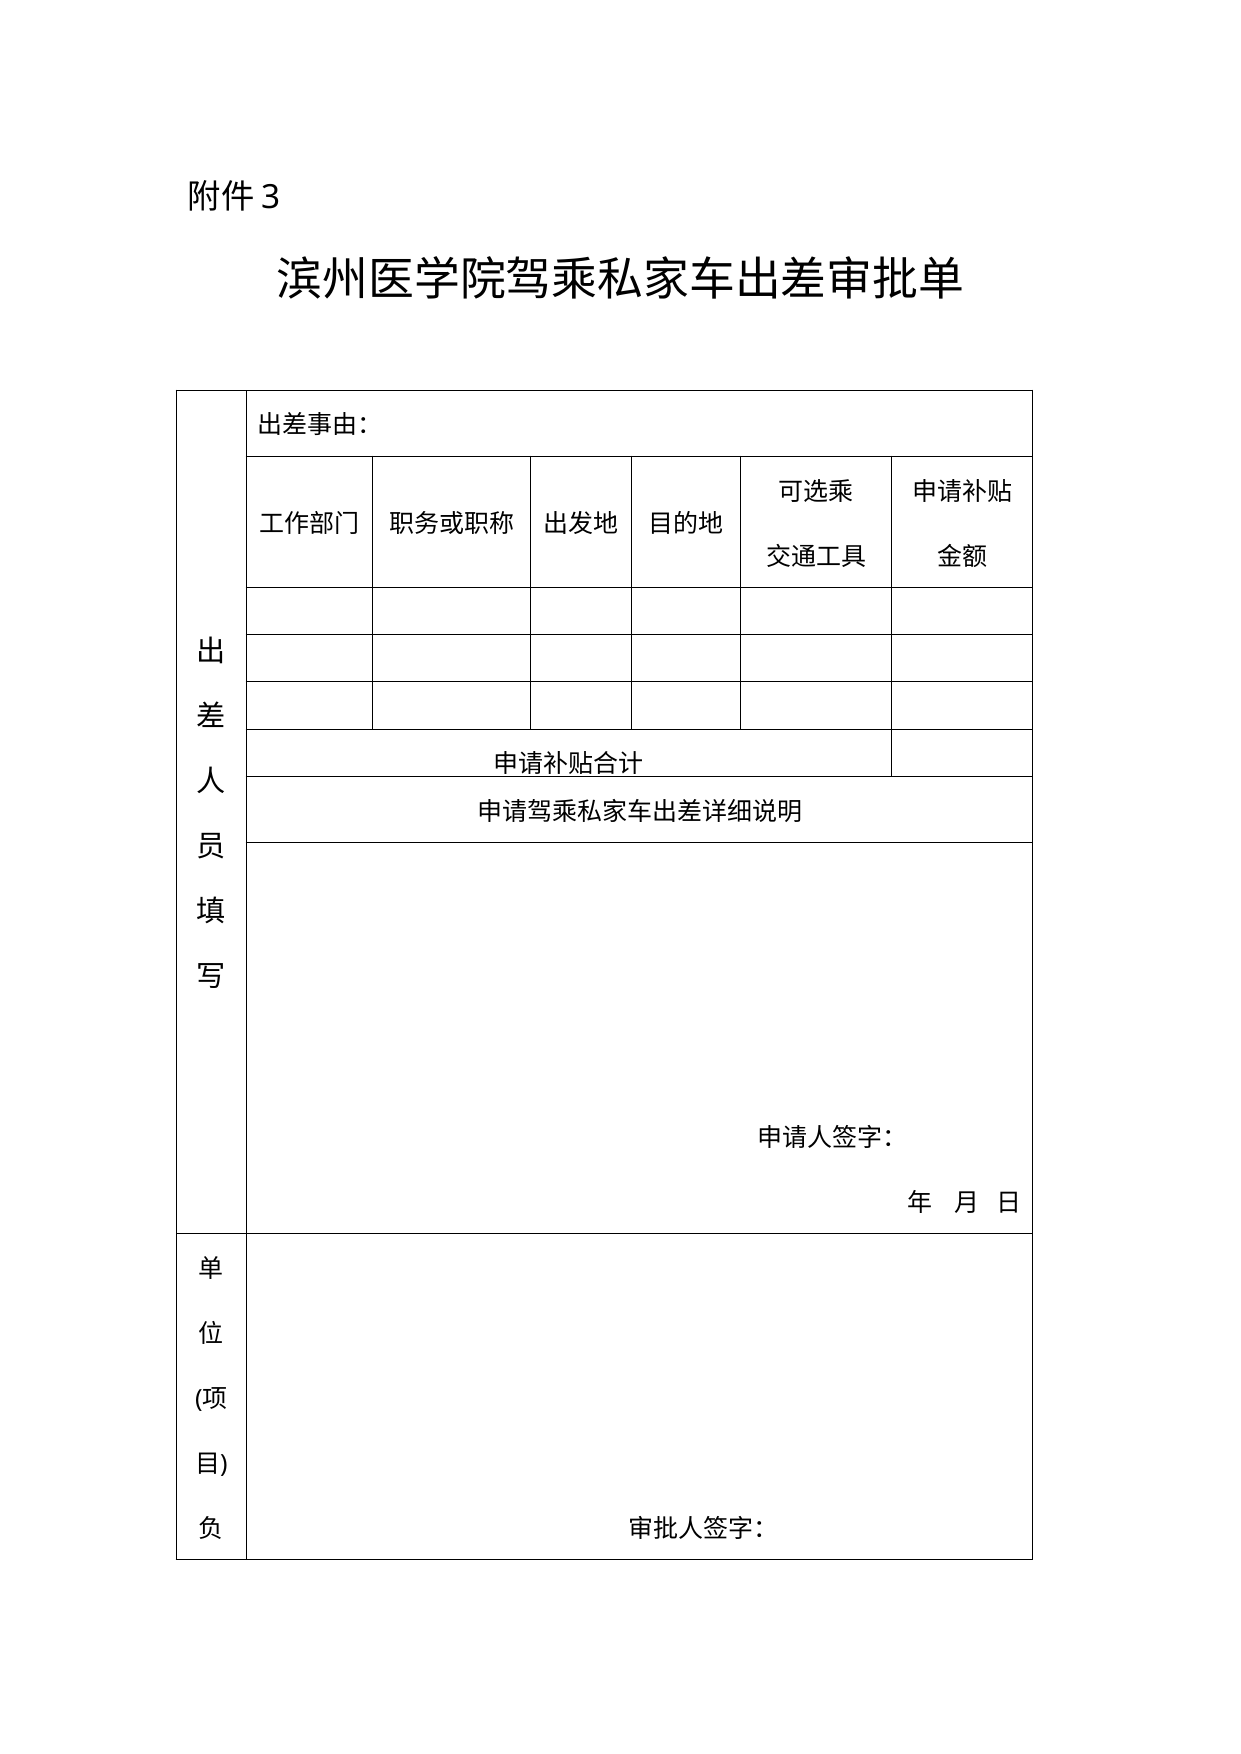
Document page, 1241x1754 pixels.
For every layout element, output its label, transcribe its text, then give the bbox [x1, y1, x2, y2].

table_header 出 差 人 员 填 写 [177, 391, 246, 1233]
table_cell [892, 730, 1032, 776]
table_cell [247, 635, 372, 681]
table_cell [892, 682, 1032, 728]
table_cell 可选乘 交通工具 [741, 457, 891, 587]
table_cell [531, 635, 631, 681]
table_cell [892, 635, 1032, 681]
table_cell [247, 588, 372, 634]
table_header 出差事由： [247, 391, 1032, 456]
table_cell 申请补贴合计 [247, 730, 891, 776]
table_cell 目的地 [632, 457, 740, 587]
table_cell 职务或职称 [373, 457, 530, 587]
table_cell [741, 682, 891, 728]
table_cell [741, 635, 891, 681]
text 滨州医学院驾乘私家车出差审批单 [187, 227, 1053, 324]
table_cell [247, 682, 372, 728]
text 附件3 [187, 162, 1053, 227]
table_cell [741, 588, 891, 634]
table_cell 申请补贴金额 [892, 457, 1032, 587]
table_cell [373, 635, 530, 681]
table_cell 单位(项目)负责人 [177, 1234, 246, 1559]
table_cell [632, 682, 740, 728]
table_cell 申请驾乘私家车出差详细说明 [247, 777, 1032, 842]
table_cell [531, 682, 631, 728]
table_cell [632, 635, 740, 681]
table_cell [373, 682, 530, 728]
table_cell 出发地 [531, 457, 631, 587]
table_cell 审批人签字： 年 月 日 [247, 1234, 1032, 1559]
table_cell [892, 588, 1032, 634]
table_cell [373, 588, 530, 634]
table_cell [632, 588, 740, 634]
table_cell 申请人签字： 年 月 日 [247, 843, 1032, 1233]
table_cell 工作部门 [247, 457, 372, 587]
table_cell [531, 588, 631, 634]
